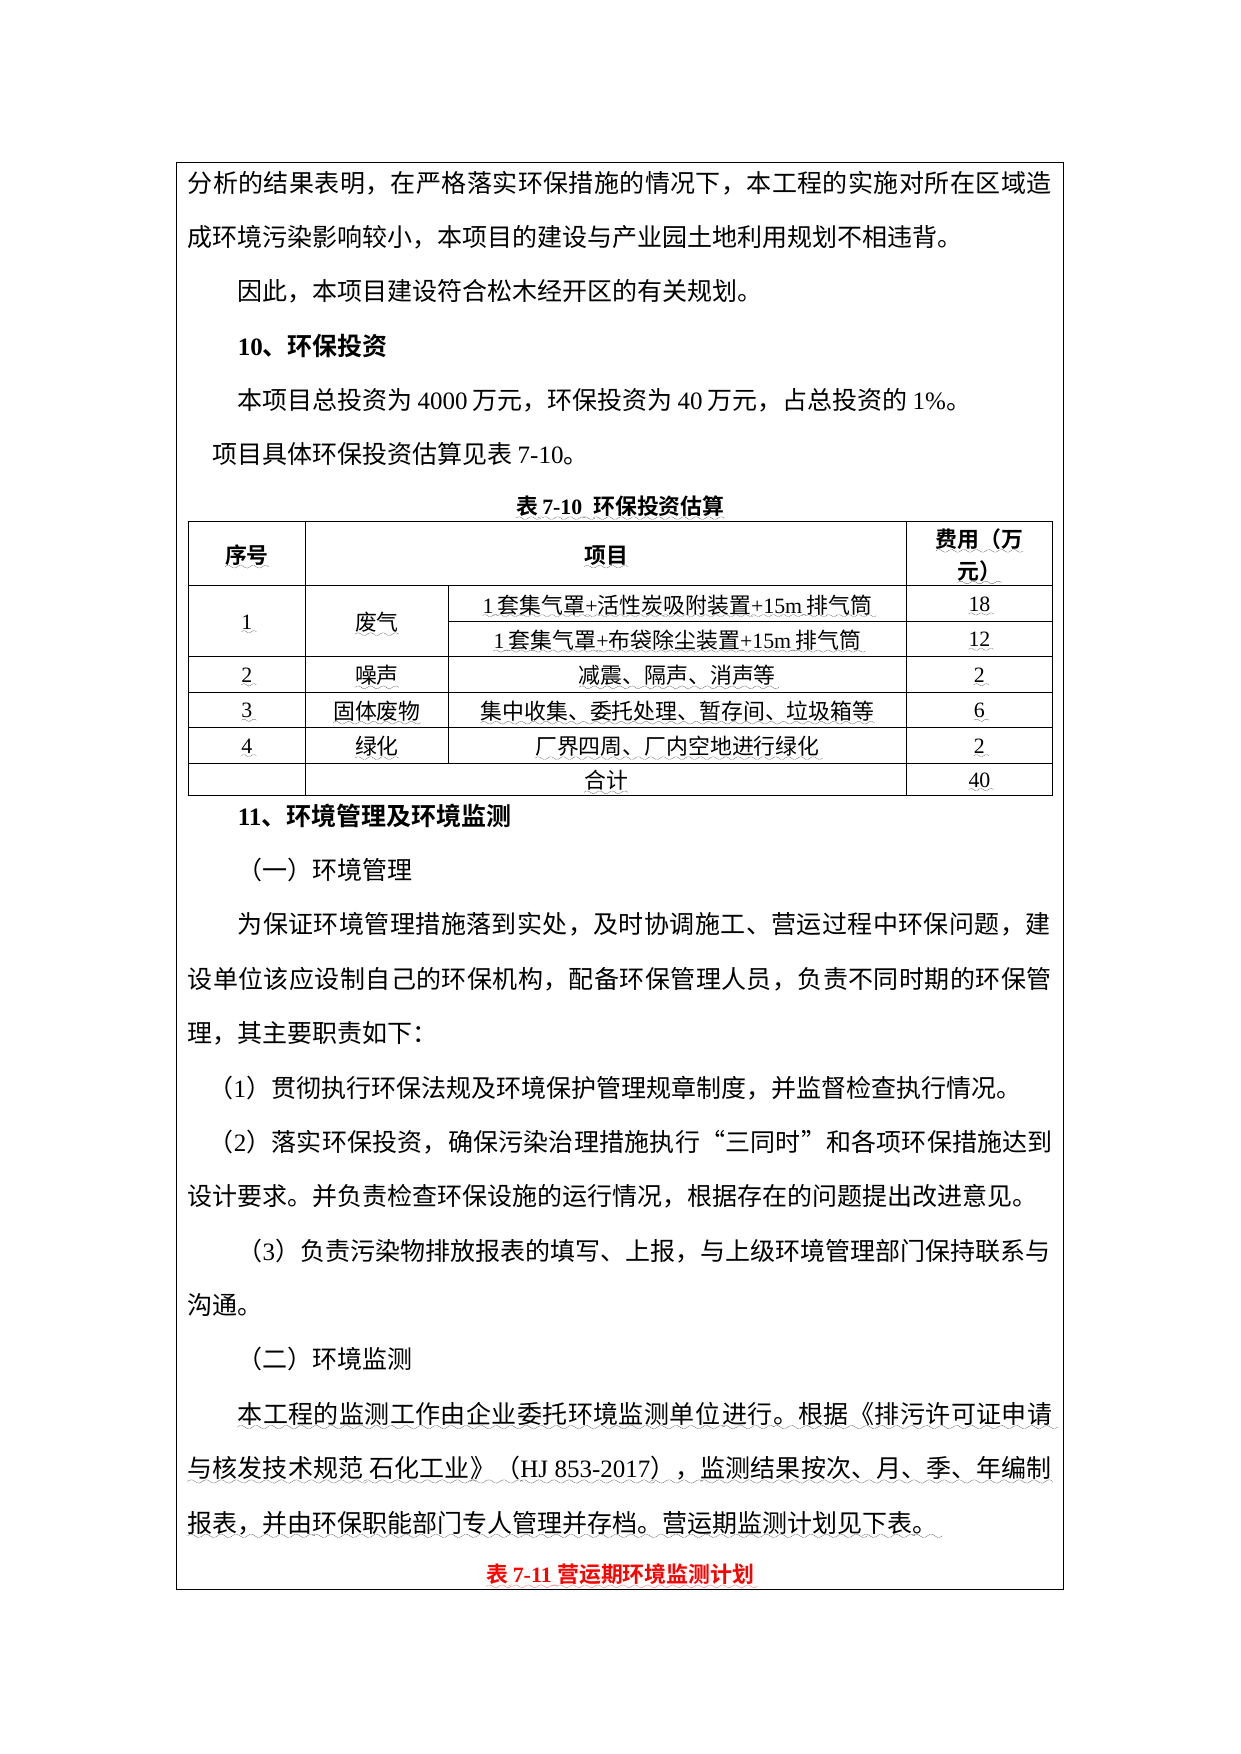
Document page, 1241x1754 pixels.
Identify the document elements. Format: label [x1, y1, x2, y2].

table_header [177, 163, 1063, 1589]
